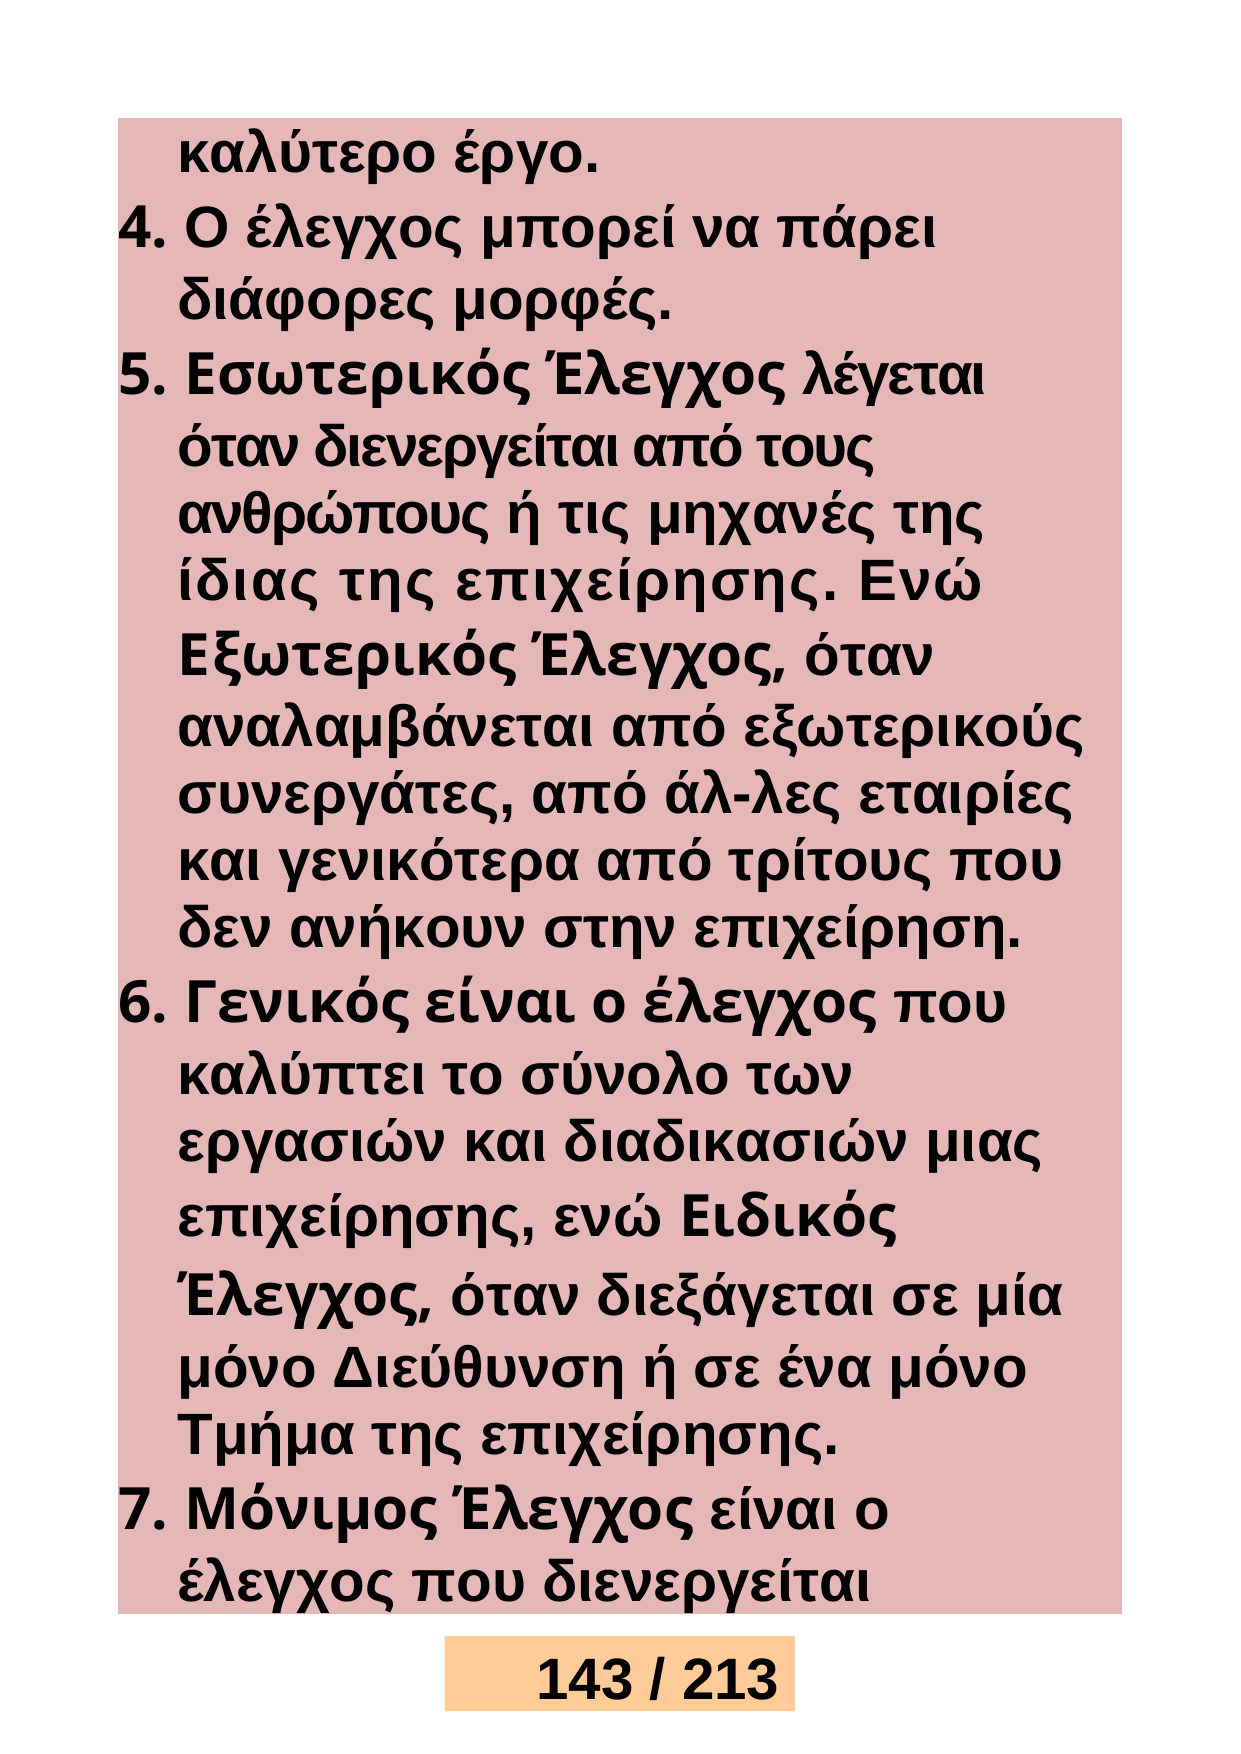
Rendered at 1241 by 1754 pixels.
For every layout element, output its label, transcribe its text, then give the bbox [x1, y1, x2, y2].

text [118, 1467, 1122, 1614]
text 6. Γενικός είναι ο έλεγχος που καλύπτει το σύνολο των εργασιών και διαδικασιών μιας επιχείρησης, ενώ Ειδικός Έλεγχος, όταν διεξάγεται σε μία μόνο Διεύθυνση ή σε ένα μόνο Τμήμα της επιχείρησης. [118, 960, 1122, 1467]
text 5. Εσωτερικός Έλεγχος λέγεται όταν διενεργείται από τους ανθρώπους ή τις μηχανές της ίδιας της επιχείρησης. Ενώ Εξωτερικός Έλεγχος, όταν αναλαμβάνεται από εξωτερικούς συνεργάτες, από άλ-λες εταιρίες και γενικότερα από τρίτους που δεν ανήκουν στην επιχείρηση. [118, 332, 1122, 960]
text 4. Ο έλεγχος μπορεί να πάρει διάφορες μορφές. [118, 185, 1122, 332]
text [118, 118, 1122, 185]
